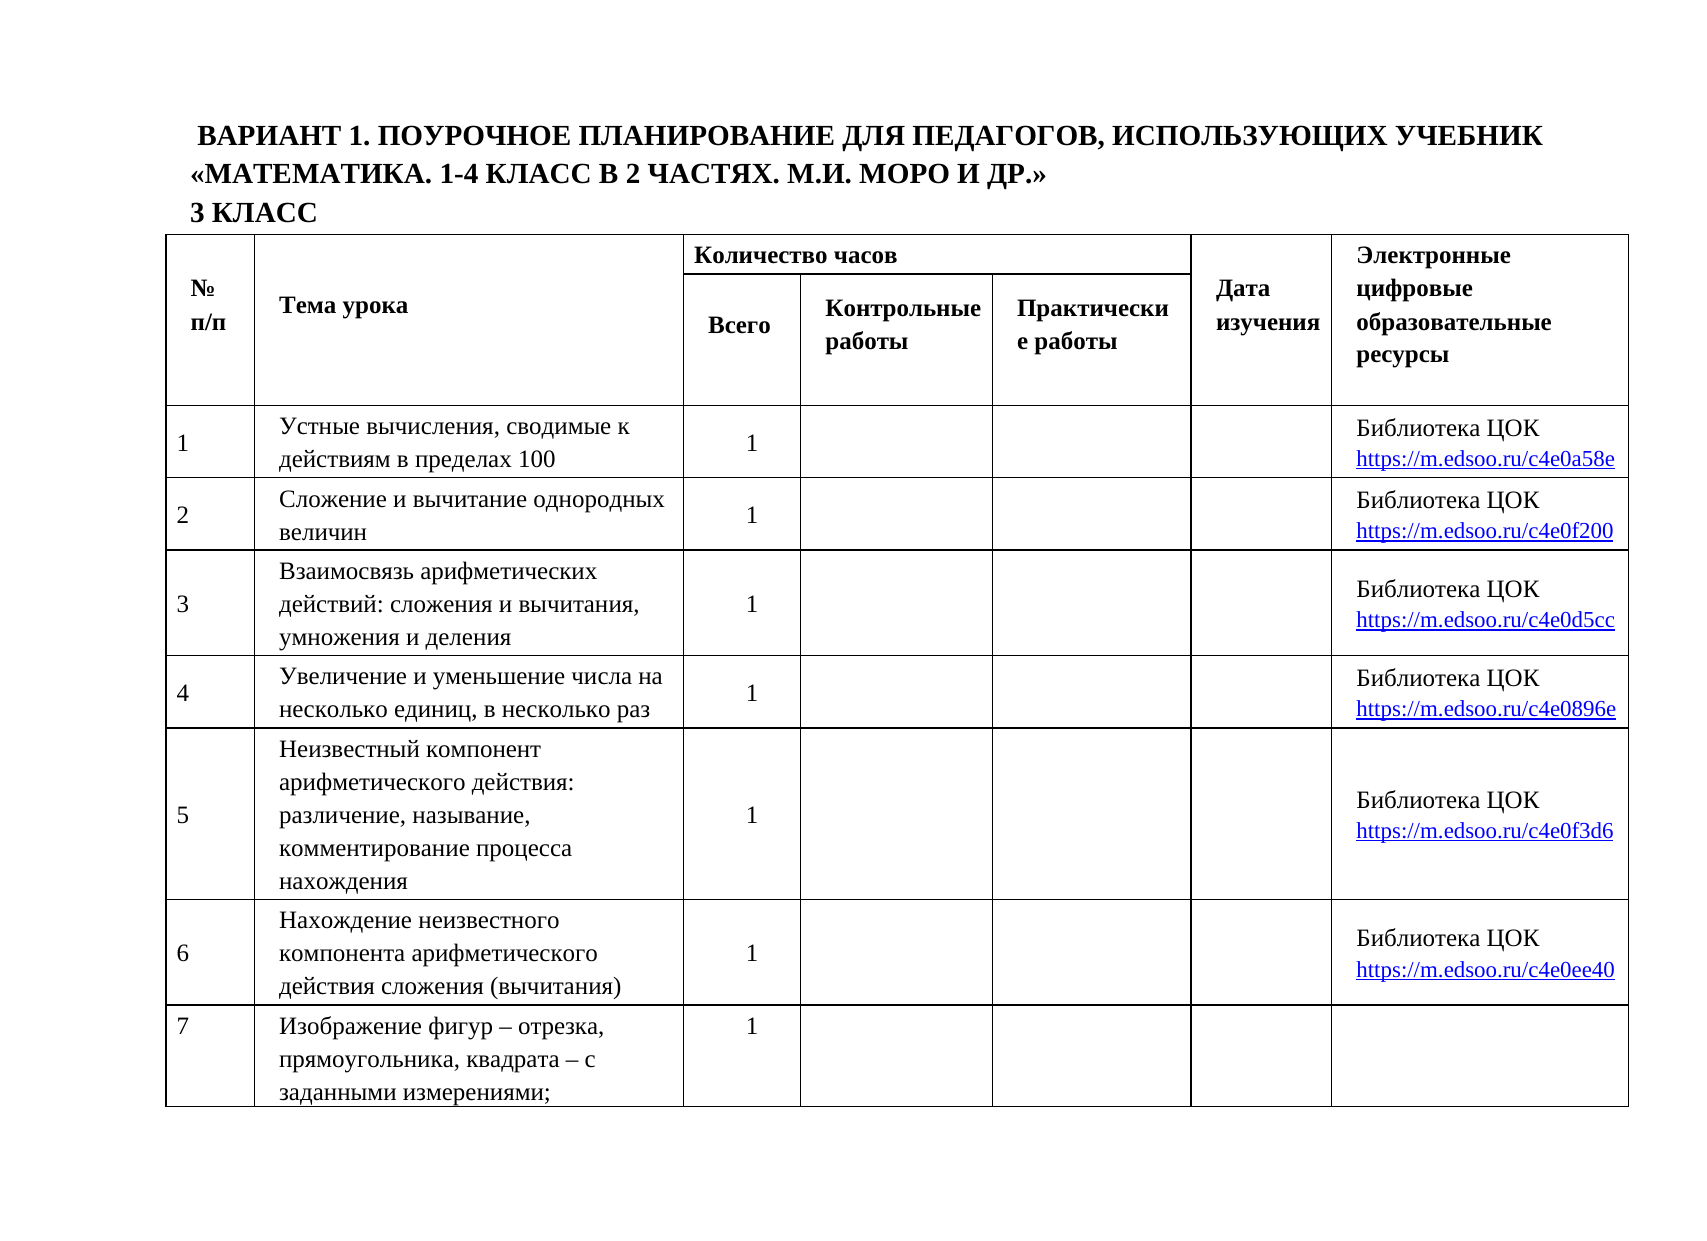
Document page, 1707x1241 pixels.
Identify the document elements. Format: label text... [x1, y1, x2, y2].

table_cell [1192, 1006, 1331, 1106]
table_cell Библиотека ЦОК https://m.edsoo.ru/c4e0f3d6 [1332, 729, 1628, 898]
table_header Количество часов [684, 235, 1190, 273]
table_cell [993, 406, 1190, 477]
table_cell 1 [684, 729, 800, 898]
table_cell [1192, 406, 1331, 477]
table_header Дата изучения [1192, 235, 1331, 404]
table_cell [801, 656, 992, 727]
table_cell [1192, 551, 1331, 655]
table_cell [801, 729, 992, 898]
table_cell Библиотека ЦОК https://m.edsoo.ru/c4e0f200 [1332, 478, 1628, 549]
table_cell 1 [684, 406, 800, 477]
table_cell 1 [684, 656, 800, 727]
table_cell 1 [684, 551, 800, 655]
table_cell Устные вычисления, сводимые к действиям в пределах 100 [255, 406, 683, 477]
table_cell 3 [167, 551, 254, 655]
table_cell 2 [167, 478, 254, 549]
table_cell Контрольные работы [801, 275, 992, 404]
table_cell 1 [684, 900, 800, 1004]
table_cell [993, 656, 1190, 727]
table_header Тема урока [255, 235, 683, 404]
table_cell [993, 1006, 1190, 1106]
table_cell Библиотека ЦОК https://m.edsoo.ru/c4e0896e [1332, 656, 1628, 727]
table_cell [993, 551, 1190, 655]
table_cell [1192, 729, 1331, 898]
table_cell [801, 406, 992, 477]
table_cell 1 [167, 406, 254, 477]
table_cell 5 [167, 729, 254, 898]
table_cell 4 [167, 656, 254, 727]
table_cell [1332, 1006, 1628, 1106]
table_header Электронные цифровые образовательные ресурсы [1332, 235, 1628, 404]
text ВАРИАНТ 1. ПОУРОЧНОЕ ПЛАНИРОВАНИЕ ДЛЯ ПЕДАГОГОВ, ИСПОЛЬЗУЮЩИХ УЧЕБНИК «МАТЕМАТИКА. 1-4 КЛАСС В 2 ЧАСТЯХ. М.И. МОРО И ДР.» [190, 118, 1618, 190]
table_cell [1192, 656, 1331, 727]
table_cell [993, 729, 1190, 898]
table_cell [801, 478, 992, 549]
table_cell Взаимосвязь арифметических действий: сложения и вычитания, умножения и деления [255, 551, 683, 655]
table_cell Библиотека ЦОК https://m.edsoo.ru/c4e0d5cc [1332, 551, 1628, 655]
table_cell 1 [684, 478, 800, 549]
table_cell Практические работы [993, 275, 1190, 404]
table_cell Неизвестный компонент арифметического действия: различение, называние, комментирование процесса нахождения [255, 729, 683, 898]
table_cell [801, 900, 992, 1004]
table_cell [993, 478, 1190, 549]
table_cell [801, 551, 992, 655]
table_cell Увеличение и уменьшение числа на несколько единиц, в несколько раз [255, 656, 683, 727]
table_cell Сложение и вычитание однородных величин [255, 478, 683, 549]
table_cell [1192, 478, 1331, 549]
table_cell 7 [167, 1006, 254, 1106]
table_header № п/п [167, 235, 254, 404]
table_cell Библиотека ЦОК https://m.edsoo.ru/c4e0ee40 [1332, 900, 1628, 1004]
table_cell 1 [684, 1006, 800, 1106]
table_cell [1192, 900, 1331, 1004]
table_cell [255, 1006, 683, 1106]
table_cell 6 [167, 900, 254, 1004]
text 3 КЛАСС [190, 195, 1618, 229]
table_cell Нахождение неизвестного компонента арифметического действия сложения (вычитания) [255, 900, 683, 1004]
table_cell Всего [684, 275, 800, 404]
table_cell [801, 1006, 992, 1106]
table_cell Библиотека ЦОК https://m.edsoo.ru/c4e0a58e [1332, 406, 1628, 477]
table_cell [993, 900, 1190, 1004]
